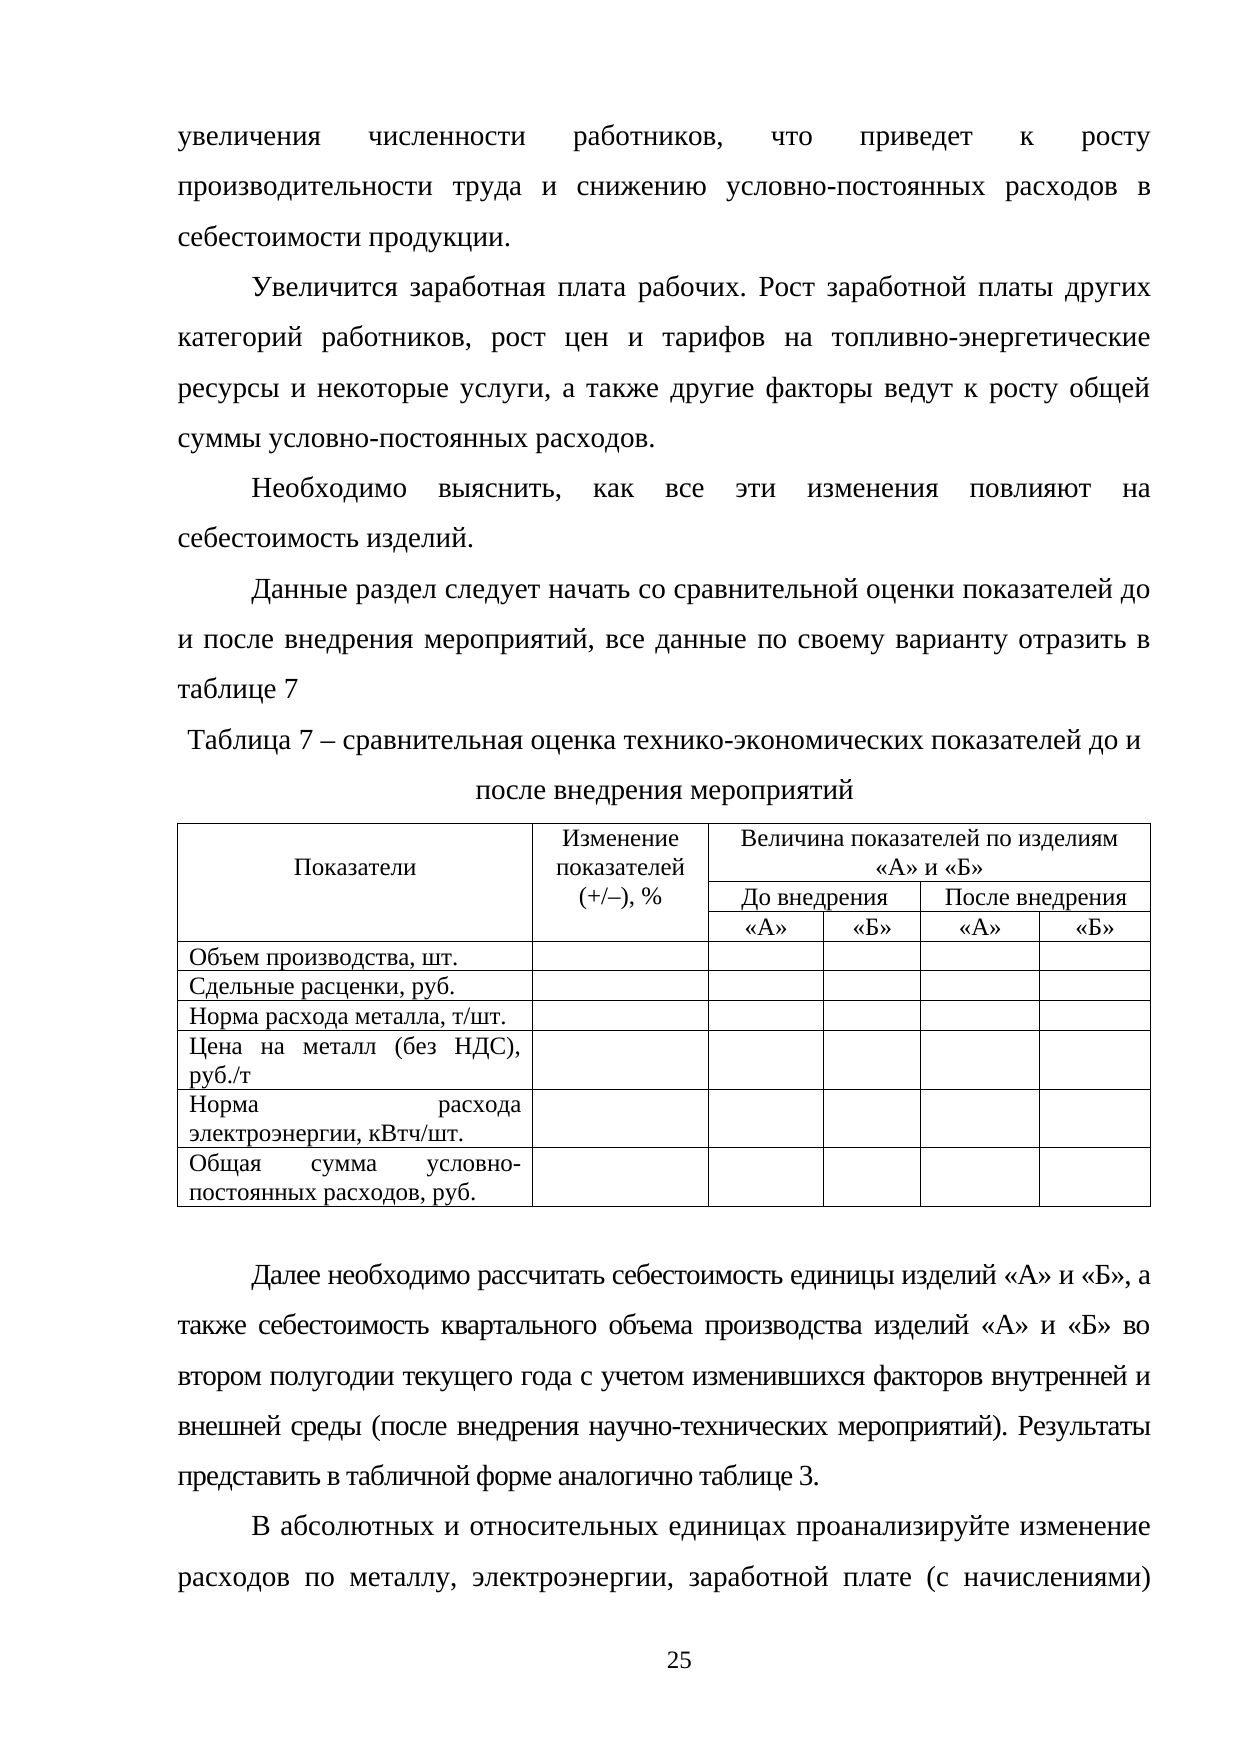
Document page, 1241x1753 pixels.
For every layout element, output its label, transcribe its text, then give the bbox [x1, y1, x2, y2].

table_cell [824, 1148, 920, 1206]
table_cell [824, 1001, 920, 1030]
table_cell [709, 1001, 823, 1030]
table_cell [921, 1001, 1039, 1030]
table_cell [1040, 971, 1150, 1000]
table_cell Объем производства, шт. [178, 942, 532, 970]
table_cell [921, 942, 1039, 970]
table_cell «Б» [824, 912, 920, 941]
table_cell [921, 1031, 1039, 1088]
text Увеличится заработная плата рабочих. Рост заработной платы других категорий работников, рост цен и тарифов на топливно-энергетические ресурсы и некоторые услуги, а также другие факторы ведут к росту общей суммы условно-постоянных расходов. [177, 269, 1152, 453]
table_cell [533, 942, 708, 970]
table_cell Общая сумма условно-постоянных расходов, руб. [178, 1148, 532, 1206]
table_cell Норма расхода электроэнергии, кВтч/шт. [178, 1090, 532, 1147]
table_cell После внедрения [921, 882, 1150, 911]
table_cell [533, 1001, 708, 1030]
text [177, 1508, 1152, 1592]
table_cell Сдельные расценки, руб. [178, 971, 532, 1000]
table_cell [824, 1090, 920, 1147]
table_cell [1040, 942, 1150, 970]
table_cell [1040, 1031, 1150, 1088]
table_cell [709, 942, 823, 970]
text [177, 118, 1152, 252]
table_header Показатели [178, 824, 532, 941]
table_cell Цена на металл (без НДС), руб./т [178, 1031, 532, 1088]
table_cell [533, 971, 708, 1000]
table_cell [1040, 1001, 1150, 1030]
table_cell «Б» [1040, 912, 1150, 941]
table_cell До внедрения [709, 882, 920, 911]
table_cell [709, 971, 823, 1000]
table_header Изменение показателей (+/–), % [533, 824, 708, 941]
text Далее необходимо рассчитать себестоимость единицы изделий «А» и «Б», а также себестоимость квартального объема производства изделий «А» и «Б» во втором полугодии текущего года с учетом изменившихся факторов внутренней и внешней среды (после внедрения научно-технических мероприятий). Результаты представить в табличной форме аналогично таблице 3. [177, 1257, 1152, 1492]
table_cell [921, 1148, 1039, 1206]
table_cell «А» [921, 912, 1039, 941]
table_cell [533, 1031, 708, 1088]
table_cell [1040, 1090, 1150, 1147]
table_cell «А» [709, 912, 823, 941]
table_cell [533, 1148, 708, 1206]
table_cell [1040, 1148, 1150, 1206]
table_cell [709, 1031, 823, 1088]
table_cell [824, 942, 920, 970]
table_cell Норма расхода металла, т/шт. [178, 1001, 532, 1030]
table_cell [709, 1148, 823, 1206]
table_cell [921, 971, 1039, 1000]
table_cell [921, 1090, 1039, 1147]
text Данные раздел следует начать со сравнительной оценки показателей до и после внедрения мероприятий, все данные по своему варианту отразить в таблице 7 [177, 571, 1152, 705]
table_cell [709, 1090, 823, 1147]
text Таблица 7 – сравнительная оценка технико-экономических показателей до и после внедрения мероприятий [177, 722, 1152, 806]
table_cell [533, 1090, 708, 1147]
table_cell [824, 1031, 920, 1088]
text Необходимо выяснить, как все эти изменения повлияют на себестоимость изделий. [177, 470, 1152, 554]
table_header Величина показателей по изделиям «А» и «Б» [709, 824, 1150, 881]
table_cell [824, 971, 920, 1000]
